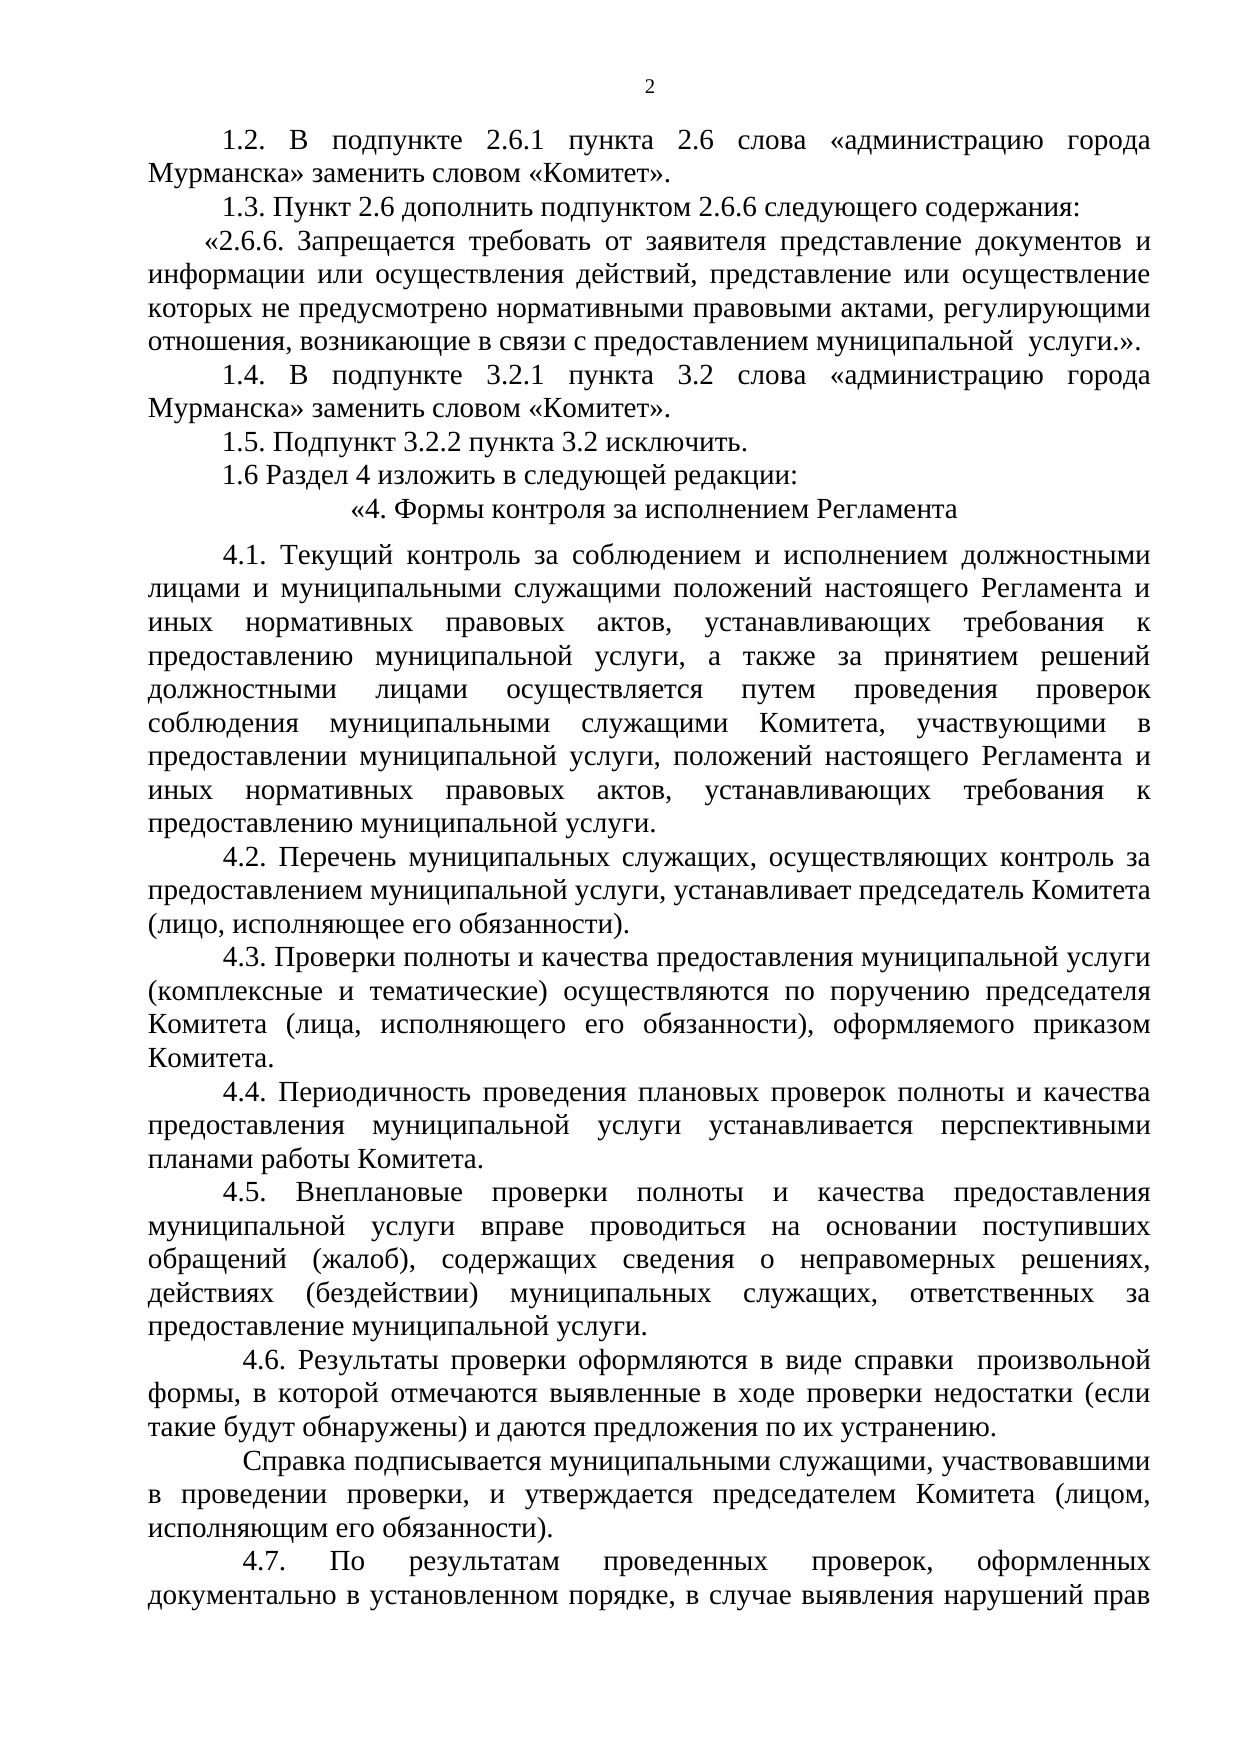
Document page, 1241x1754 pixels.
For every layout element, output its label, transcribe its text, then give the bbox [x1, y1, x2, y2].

text 4.5. Внеплановые проверки полноты и качества предоставления муниципальной услуги вправе проводиться на основании поступивших обращений (жалоб), содержащих сведения о неправомерных решениях, действиях (бездействии) муниципальных служащих, ответственных за предоставление муниципальной услуги. [148, 1174, 1152, 1342]
text 1.2. В подпункте 2.6.1 пункта 2.6 слова «администрацию города Мурманска» заменить словом «Комитет». [148, 122, 1152, 189]
text 4.1. Текущий контроль за соблюдением и исполнением должностными лицами и муниципальными служащими положений настоящего Регламента и иных нормативных правовых актов, устанавливающих требования к предоставлению муниципальной услуги, а также за принятием решений должностными лицами осуществляется путем проведения проверок соблюдения муниципальными служащими Комитета, участвующими в предоставлении муниципальной услуги, положений настоящего Регламента и иных нормативных правовых актов, устанавливающих требования к предоставлению муниципальной услуги. [148, 537, 1152, 839]
text 4.2. Перечень муниципальных служащих, осуществляющих контроль за предоставлением муниципальной услуги, устанавливает председатель Комитета (лицо, исполняющее его обязанности). [148, 839, 1152, 939]
text 4.3. Проверки полноты и качества предоставления муниципальной услуги (комплексные и тематические) осуществляются по поручению председателя Комитета (лица, исполняющего его обязанности), оформляемого приказом Комитета. [148, 939, 1152, 1074]
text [148, 1543, 1152, 1610]
text 4.4. Периодичность проведения плановых проверок полноты и качества предоставления муниципальной услуги устанавливается перспективными планами работы Комитета. [148, 1074, 1152, 1174]
text 1.3. Пункт 2.6 дополнить подпунктом 2.6.6 следующего содержания: [148, 189, 1152, 223]
text 1.4. В подпункте 3.2.1 пункта 3.2 слова «администрацию города Мурманска» заменить словом «Комитет». [148, 357, 1152, 424]
text «4. Формы контроля за исполнением Регламента [148, 491, 1160, 524]
text 1.6 Раздел 4 изложить в следующей редакции: [148, 457, 1152, 491]
text «2.6.6. Запрещается требовать от заявителя представление документов и информации или осуществления действий, представление или осуществление которых не предусмотрено нормативными правовыми актами, регулирующими отношения, возникающие в связи с предоставлением муниципальной услуги.». [148, 223, 1152, 357]
text Справка подписывается муниципальными служащими, участвовавшими в проведении проверки, и утверждается председателем Комитета (лицом, исполняющим его обязанности). [148, 1443, 1152, 1543]
text 1.5. Подпункт 3.2.2 пункта 3.2 исключить. [148, 424, 1152, 457]
text 4.6. Результаты проверки оформляются в виде справки произвольной формы, в которой отмечаются выявленные в ходе проверки недостатки (если такие будут обнаружены) и даются предложения по их устранению. [148, 1342, 1152, 1443]
